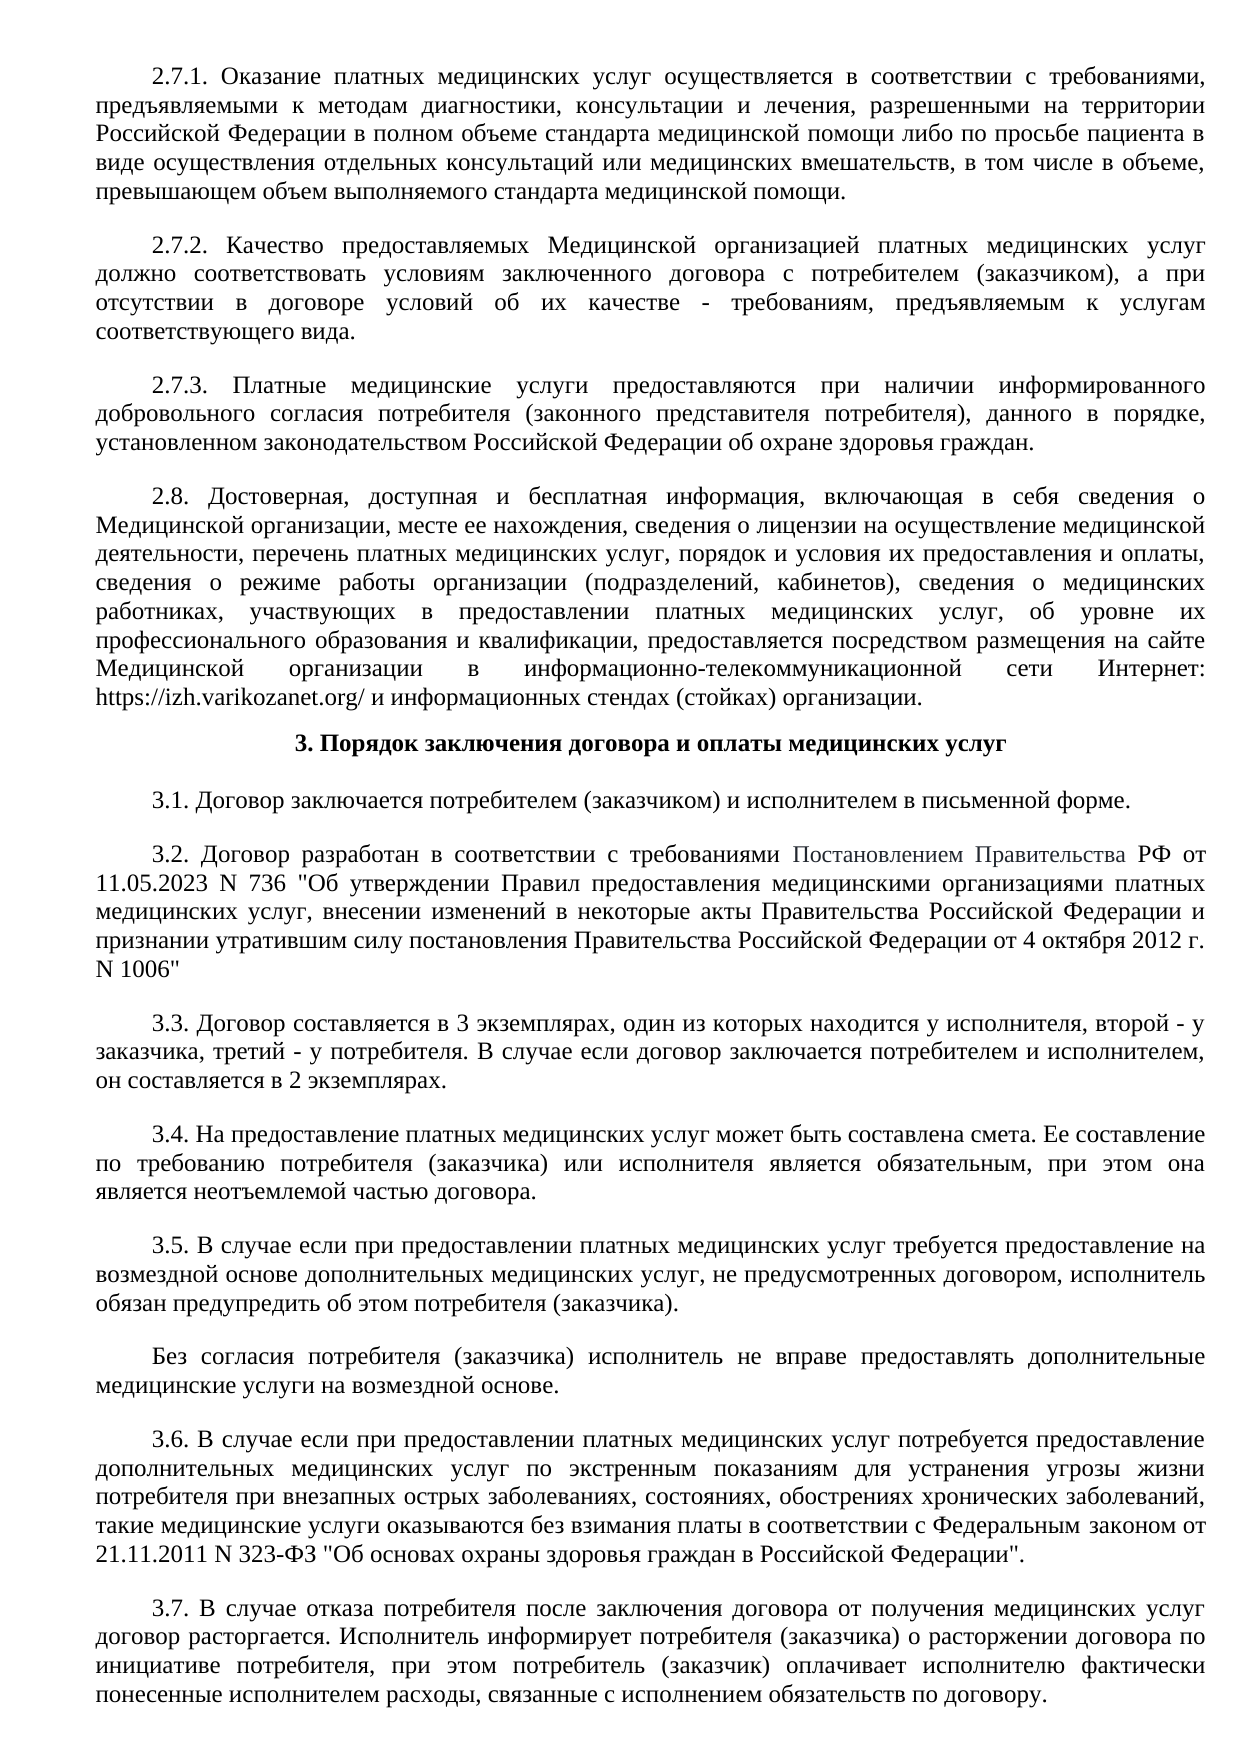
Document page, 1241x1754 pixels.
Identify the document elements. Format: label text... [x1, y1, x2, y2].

text 2.7.1. Оказание платных медицинских услуг осуществляется в соответствии с требованиями, предъявляемыми к методам диагностики, консультации и лечения, разрешенными на территории Российской Федерации в полном объеме стандарта медицинской помощи либо по просьбе пациента в виде осуществления отдельных консультаций или медицинских вмешательств, в том числе в объеме, превышающем объем выполняемого стандарта медицинской помощи. [95, 61, 1206, 205]
text Без согласия потребителя (заказчика) исполнитель не вправе предоставлять дополнительные медицинские услуги на возмездной основе. [95, 1341, 1206, 1399]
text 2.8. Достоверная, доступная и бесплатная информация, включающая в себя сведения о Медицинской организации, месте ее нахождения, сведения о лицензии на осуществление медицинской деятельности, перечень платных медицинских услуг, порядок и условия их предоставления и оплаты, сведения о режиме работы организации (подразделений, кабинетов), сведения о медицинских работниках, участвующих в предоставлении платных медицинских услуг, об уровне их профессионального образования и квалификации, предоставляется посредством размещения на сайте Медицинской организации в информационно-телекоммуникационной сети Интернет: https://izh.varikozanet.org/ и информационных стендах (стойках) организации. [95, 481, 1206, 711]
text 3.4. На предоставление платных медицинских услуг может быть составлена смета. Ее составление по требованию потребителя (заказчика) или исполнителя является обязательным, при этом она является неотъемлемой частью договора. [95, 1119, 1206, 1205]
text 2.7.2. Качество предоставляемых Медицинской организацией платных медицинских услуг должно соответствовать условиям заключенного договора с потребителем (заказчиком), а при отсутствии в договоре условий об их качестве - требованиям, предъявляемым к услугам соответствующего вида. [95, 230, 1206, 345]
text 3.1. Договор заключается потребителем (заказчиком) и исполнителем в письменной форме. [95, 785, 1206, 814]
text 3.3. Договор составляется в 3 экземплярах, один из которых находится у исполнителя, второй - у заказчика, третий - у потребителя. В случае если договор заключается потребителем и исполнителем, он составляется в 2 экземплярах. [95, 1008, 1206, 1094]
text 3. Порядок заключения договора и оплаты медицинских услуг [95, 728, 1206, 756]
text 2.7.3. Платные медицинские услуги предоставляются при наличии информированного добровольного согласия потребителя (законного представителя потребителя), данного в порядке, установленном законодательством Российской Федерации об охране здоровья граждан. [95, 370, 1206, 456]
text 3.5. В случае если при предоставлении платных медицинских услуг требуется предоставление на возмездной основе дополнительных медицинских услуг, не предусмотренных договором, исполнитель обязан предупредить об этом потребителя (заказчика). [95, 1230, 1206, 1316]
text 3.2. Договор разработан в соответствии с требованиями Постановлением Правительства РФ от 11.05.2023 N 736 "Об утверждении Правил предоставления медицинскими организациями платных медицинских услуг, внесении изменений в некоторые акты Правительства Российской Федерации и признании утратившим силу постановления Правительства Российской Федерации от 4 октября 2012 г. N 1006" [95, 839, 1206, 983]
text 3.6. В случае если при предоставлении платных медицинских услуг потребуется предоставление дополнительных медицинских услуг по экстренным показаниям для устранения угрозы жизни потребителя при внезапных острых заболеваниях, состояниях, обострениях хронических заболеваний, такие медицинские услуги оказываются без взимания платы в соответствии с Федеральным законом от 21.11.2011 N 323-ФЗ "Об основах охраны здоровья граждан в Российской Федерации". [95, 1424, 1206, 1568]
text 3.7. В случае отказа потребителя после заключения договора от получения медицинских услуг договор расторгается. Исполнитель информирует потребителя (заказчика) о расторжении договора по инициативе потребителя, при этом потребитель (заказчик) оплачивает исполнителю фактически понесенные исполнителем расходы, связанные с исполнением обязательств по договору. [95, 1593, 1206, 1708]
